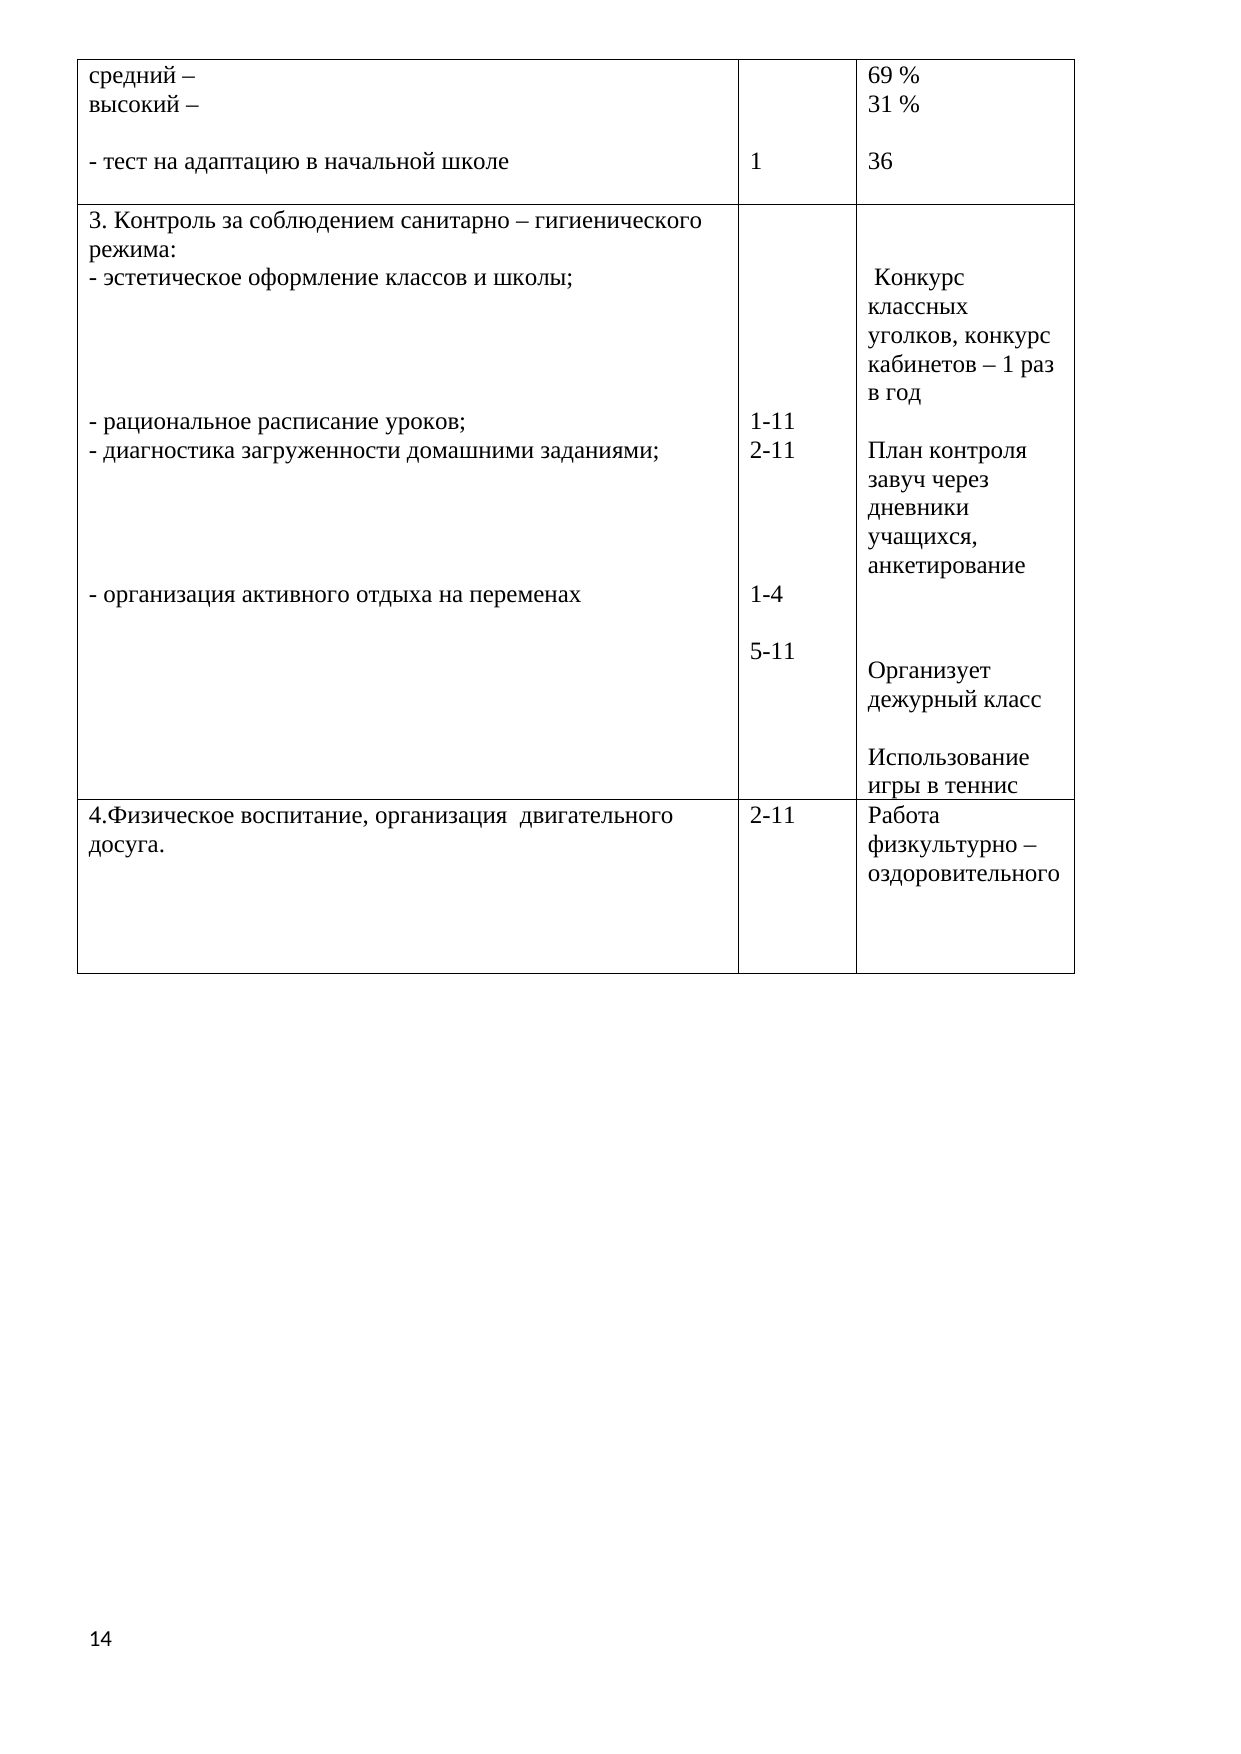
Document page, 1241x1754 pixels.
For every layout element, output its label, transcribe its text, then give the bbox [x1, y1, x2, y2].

table_cell 4.Физическое воспитание, организация двигательного досуга. [78, 800, 738, 973]
table_cell 2-11 [739, 800, 856, 973]
table_cell 3. Контроль за соблюдением санитарно – гигиенического режима: - эстетическое оформление классов и школы; - рациональное расписание уроков; - диагностика загруженности домашними заданиями; - организация активного отдыха на переменах [78, 205, 738, 799]
table_cell 1-11 2-11 1-4 5-11 [739, 205, 856, 799]
table_cell 0 % 69 % 31 % 36 [857, 60, 1074, 204]
table_cell 1-11 1 [739, 60, 856, 204]
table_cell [78, 60, 738, 204]
table_cell Работа физкультурно – оздоровительного [857, 800, 1074, 973]
table_cell Конкурс классных уголков, конкурс кабинетов – 1 раз в год План контроля завуч через дневники учащихся, анкетирование Организует дежурный класс Использование игры в теннис [857, 205, 1074, 799]
